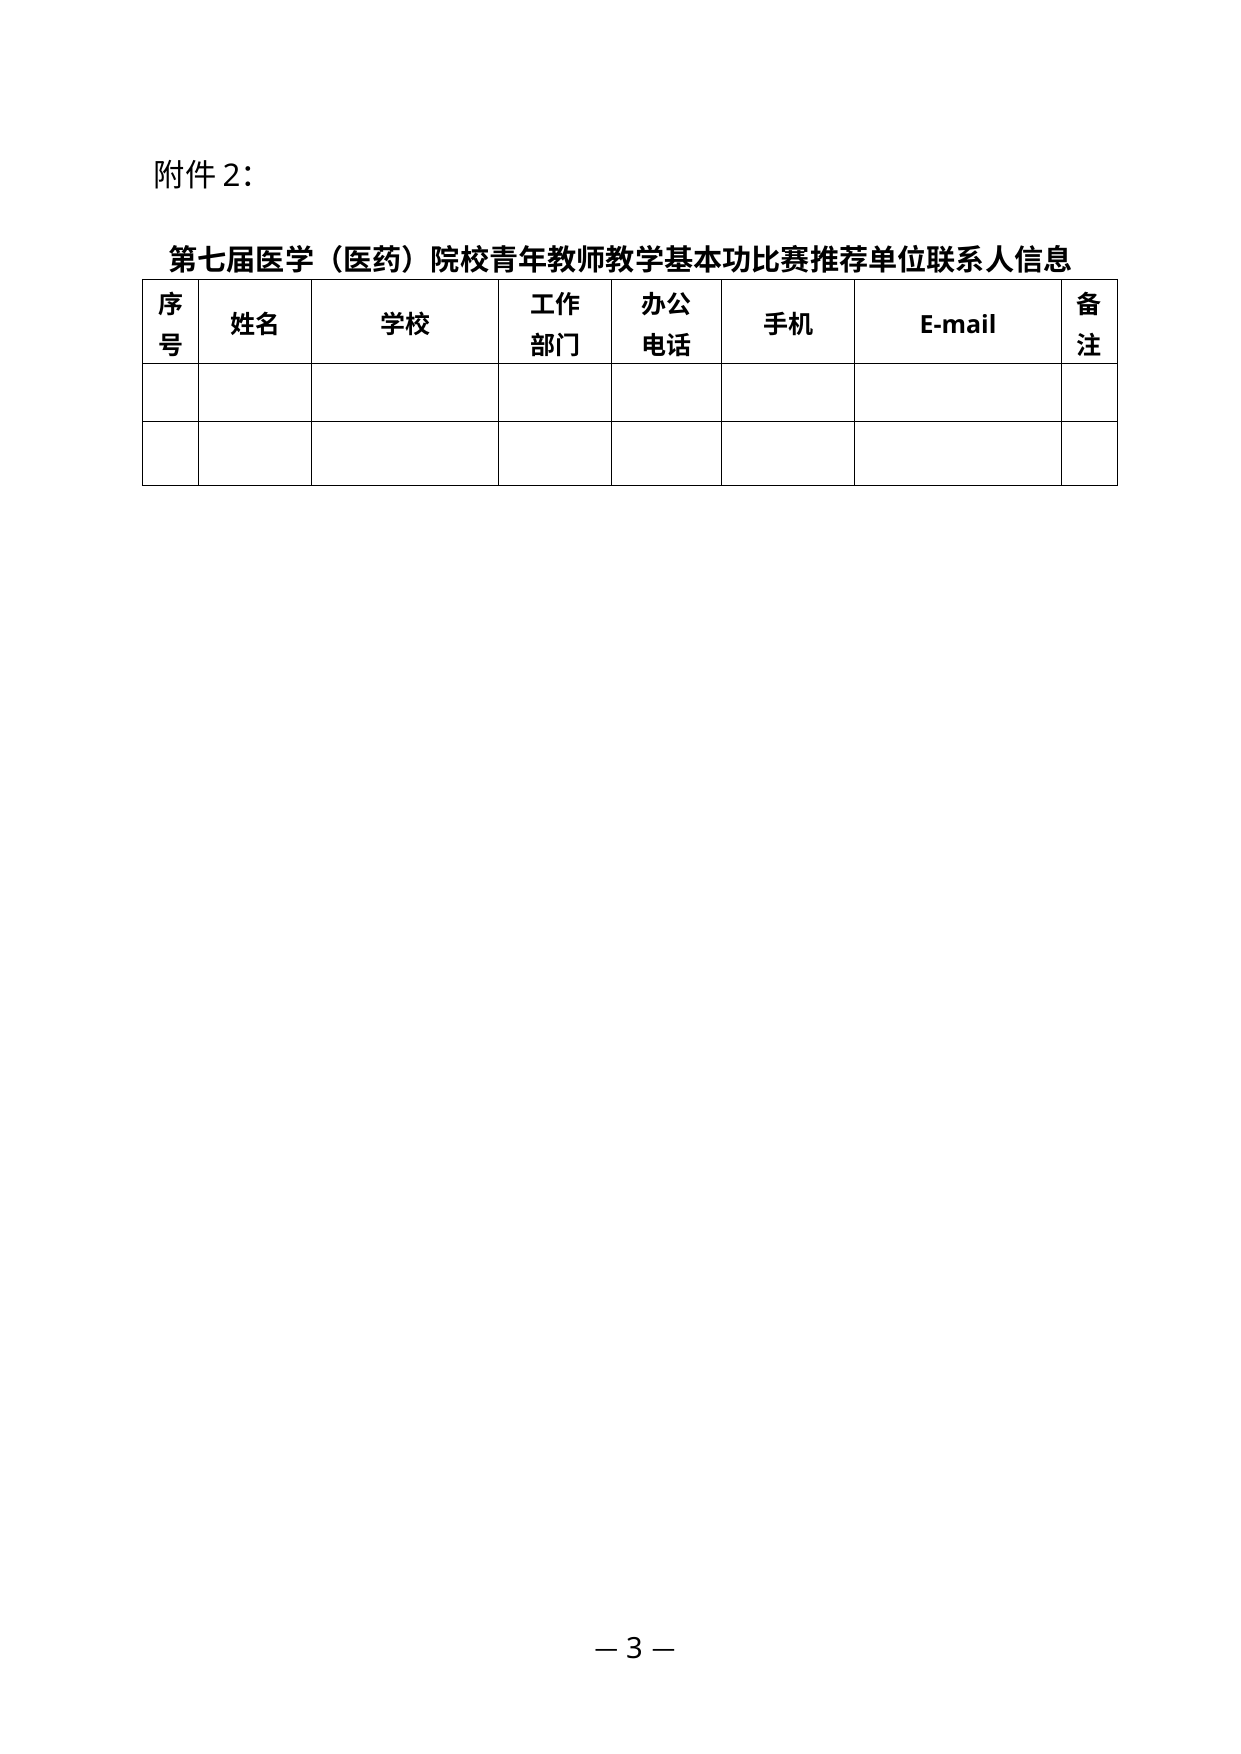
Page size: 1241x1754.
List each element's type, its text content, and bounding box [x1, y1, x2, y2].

table_cell [612, 364, 721, 421]
table_header 手机 [722, 280, 854, 363]
table_cell [499, 364, 611, 421]
table_cell [1062, 364, 1117, 421]
table_cell [855, 364, 1061, 421]
table_header 备注 [1062, 280, 1117, 363]
text 第七届医学（医药）院校青年教师教学基本功比赛推荐单位联系人信息 [153, 237, 1087, 279]
table_cell [199, 364, 311, 421]
table_cell [199, 422, 311, 485]
table_header 姓名 [199, 280, 311, 363]
table_cell [143, 422, 198, 485]
table_header E-mail [855, 280, 1061, 363]
table_header 序号 [143, 280, 198, 363]
table_cell [143, 364, 198, 421]
table_cell [499, 422, 611, 485]
table_cell [312, 364, 498, 421]
table_header 学校 [312, 280, 498, 363]
table_cell [1062, 422, 1117, 485]
table_header 办公 电话 [612, 280, 721, 363]
table_header 工作 部门 [499, 280, 611, 363]
table_cell [312, 422, 498, 485]
table_cell [722, 422, 854, 485]
table_cell [612, 422, 721, 485]
table_cell [855, 422, 1061, 485]
table_cell [722, 364, 854, 421]
text 附件2： [153, 150, 1087, 195]
